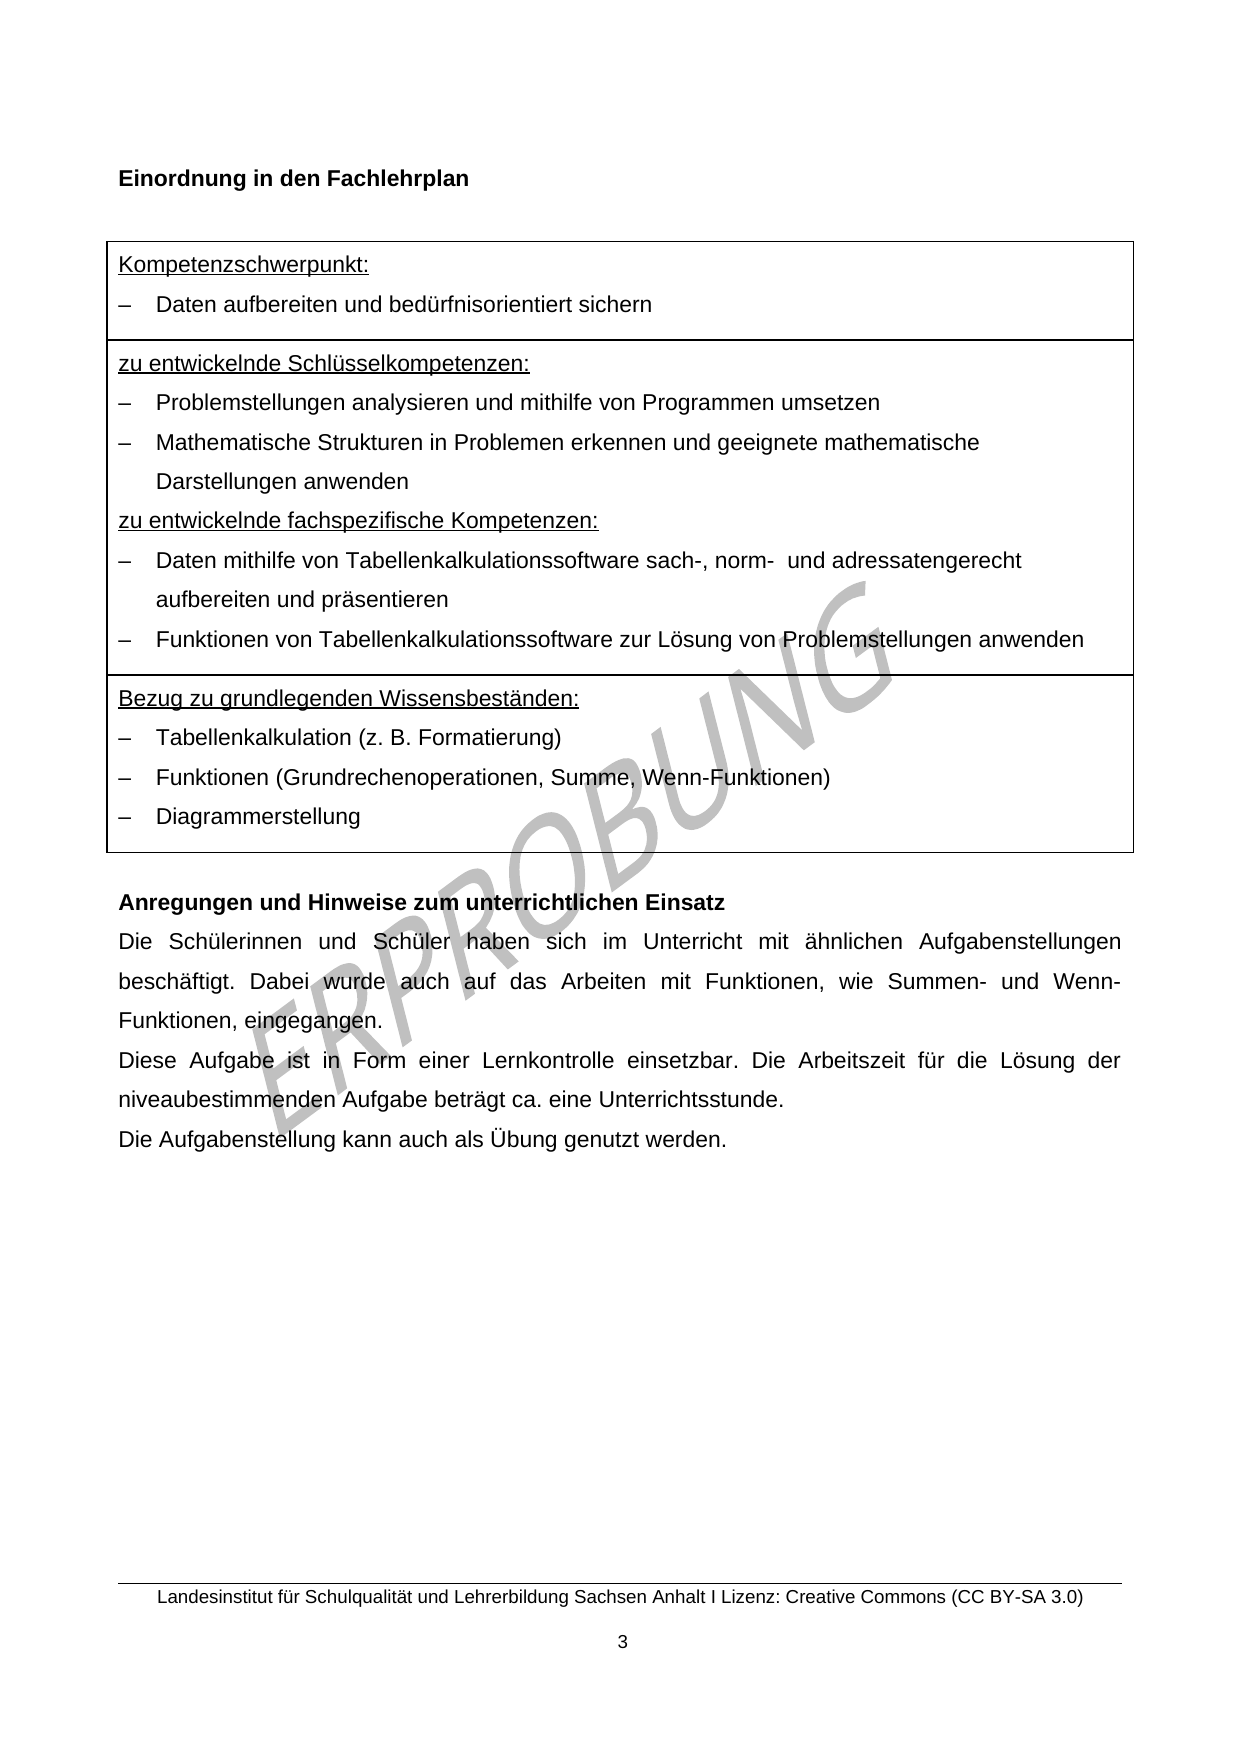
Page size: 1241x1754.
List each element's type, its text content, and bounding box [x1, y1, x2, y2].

text Diese Aufgabe ist in Form einer Lernkontrolle einsetzbar. Die Arbeitszeit für die Lösung der niveaubestimmenden Aufgabe beträgt ca. eine Unterrichtsstunde. [118, 1047, 1122, 1113]
table_header Kompetenzschwerpunkt: Daten aufbereiten und bedürfnisorientiert sichern [108, 242, 1133, 339]
text Anregungen und Hinweise zum unterrichtlichen Einsatz [118, 889, 1122, 915]
table_cell Bezug zu grundlegenden Wissensbeständen: Tabellenkalkulation (z. B. Formatierung) Funktionen (Grundrechenoperationen, Summe, Wenn-Funktionen) Diagrammerstellung [108, 676, 1133, 851]
text Die Aufgabenstellung kann auch als Übung genutzt werden. [118, 1126, 1122, 1152]
text Einordnung in den Fachlehrplan [118, 165, 1122, 192]
table_cell zu entwickelnde Schlüsselkompetenzen: Problemstellungen analysieren und mithilfe von Programmen umsetzen Mathematische Strukturen in Problemen erkennen und geeignete mathematische Darstellungen anwenden zu entwickelnde fachspezifische Kompetenzen: Daten mithilfe von Tabellenkalkulationssoftware sach-, norm- und adressatengerecht aufbereiten und präsentieren Funktionen von Tabellenkalkulationssoftware zur Lösung von Problemstellungen anwenden [108, 341, 1133, 674]
text Die Schülerinnen und Schüler haben sich im Unterricht mit ähnlichen Aufgabenstellungen beschäftigt. Dabei wurde auch auf das Arbeiten mit Funktionen, wie Summen- und Wenn- Funktionen, eingegangen. [118, 928, 1122, 1034]
